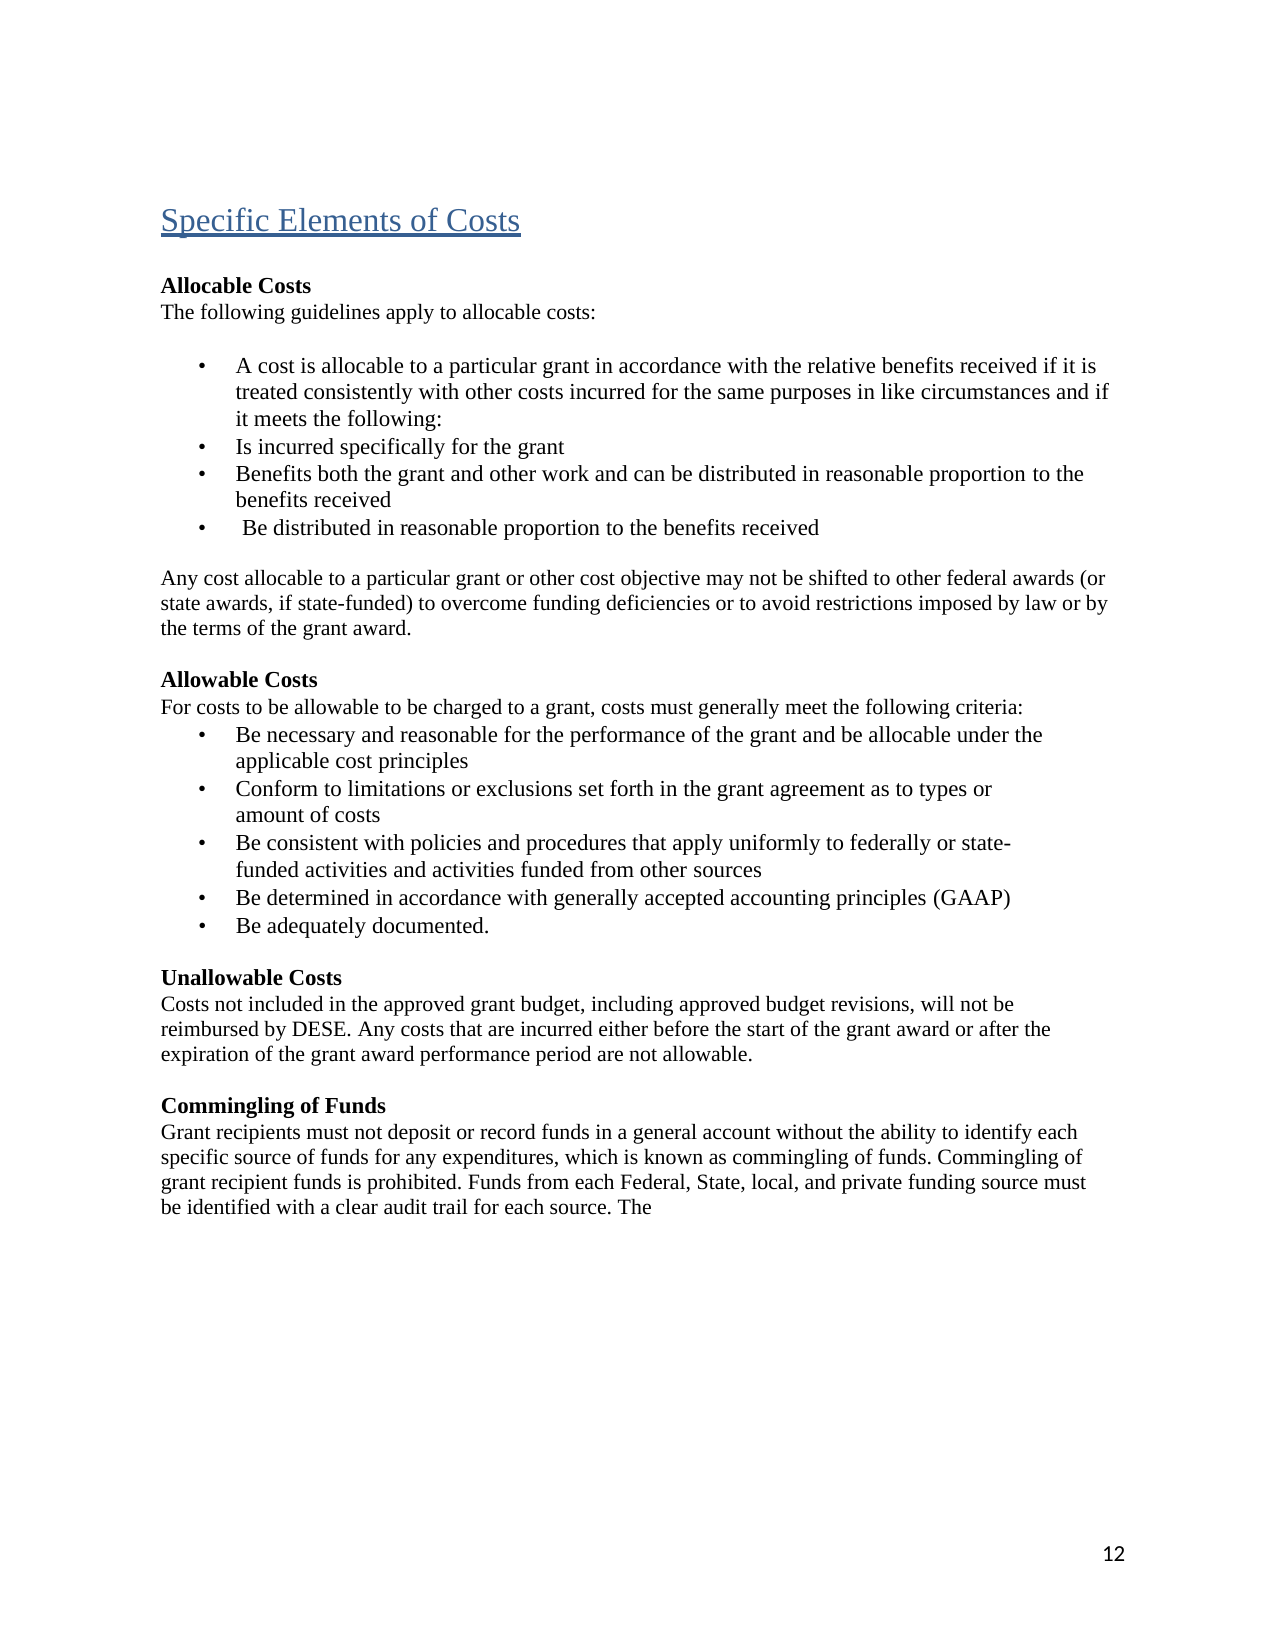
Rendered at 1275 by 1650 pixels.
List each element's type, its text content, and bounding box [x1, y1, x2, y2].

list Be necessary and reasonable for the performance of the grant and be allocable under the applicable cost principles [198, 721, 1083, 774]
list Be determined in accordance with generally accepted accounting principles (GAAP) [198, 883, 1125, 911]
list Be adequately documented. [198, 911, 1125, 939]
list A cost is allocable to a particular grant in accordance with the relative benefits received if it is treated consistently with other costs incurred for the same purposes in like circumstances and if it meets the following: [198, 352, 1112, 431]
list Be consistent with policies and procedures that apply uniformly to federally or state- funded activities and activities funded from other sources [198, 829, 1061, 882]
text Any cost allocable to a particular grant or other cost objective may not be shifted to other federal awards (or state awards, if state-funded) to overcome funding deficiencies or to avoid restrictions imposed by law or by the terms of the grant award. [160, 564, 1112, 640]
list Is incurred specifically for the grant [198, 432, 1125, 460]
subtitle Commingling of Funds [161, 1092, 1125, 1119]
subtitle Allowable Costs [160, 666, 1125, 693]
subtitle Allocable Costs [160, 272, 1125, 299]
text Costs not included in the approved grant budget, including approved budget revisions, will not be reimbursed by DESE. Any costs that are incurred either before the start of the grant award or after the expiration of the grant award performance period are not allowable. [161, 991, 1105, 1066]
list Benefits both the grant and other work and can be distributed in reasonable proportion to the benefits received [198, 460, 1112, 513]
text For costs to be allowable to be charged to a grant, costs must generally meet the following criteria: [160, 693, 1056, 719]
list Conform to limitations or exclusions set forth in the grant agreement as to types or amount of costs [198, 776, 1045, 828]
subtitle Unallowable Costs [161, 964, 1125, 990]
text Grant recipients must not deposit or record funds in a general account without the ability to identify each specific source of funds for any expenditures, which is known as commingling of funds. Commingling of grant recipient funds is prohibited. Funds from each Federal, State, local, and private funding source must be identified with a clear audit trail for each source. The [161, 1119, 1113, 1219]
subtitle Specific Elements of Costs [160, 200, 1125, 238]
text The following guidelines apply to allocable costs: [160, 299, 1125, 324]
list Be distributed in reasonable proportion to the benefits received [198, 514, 1125, 541]
